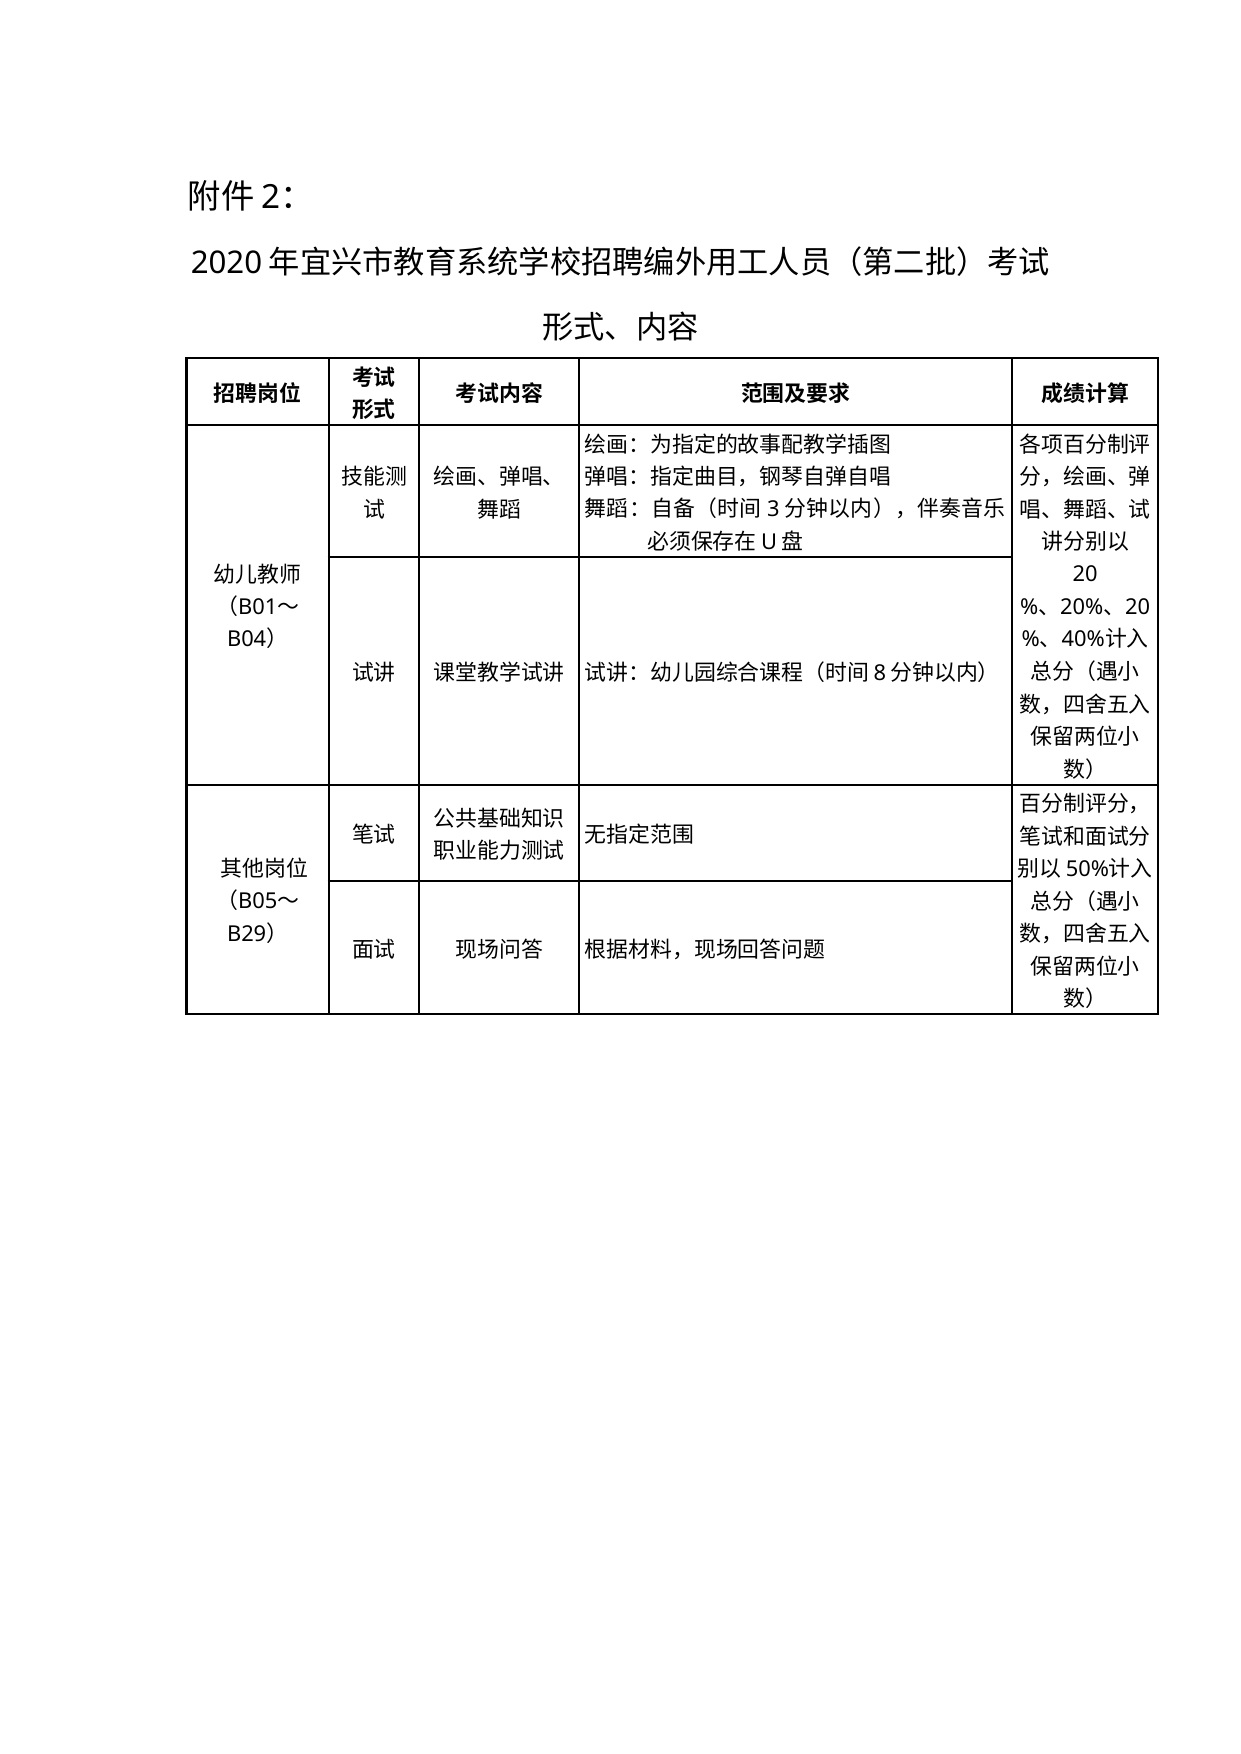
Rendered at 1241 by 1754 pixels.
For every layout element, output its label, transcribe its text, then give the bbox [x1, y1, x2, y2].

table_cell 根据材料，现场回答问题 [580, 882, 1011, 1013]
table_cell 公共基础知识职业能力测试 [420, 786, 578, 880]
table_header 考试 形式 [330, 359, 418, 424]
table_header 招聘岗位 [188, 359, 328, 424]
table_cell 现场问答 [420, 882, 578, 1013]
text 2020年宜兴市教育系统学校招聘编外用工人员（第二批）考试形式、内容 [187, 227, 1053, 357]
table_header 考试内容 [420, 359, 578, 424]
table_cell 试讲 [330, 558, 418, 784]
table_cell 其他岗位 （B05～B29） [188, 786, 328, 1013]
table_cell 技能测试 [330, 426, 418, 556]
table_header 范围及要求 [580, 359, 1011, 424]
table_cell 绘画、弹唱、舞蹈 [420, 426, 578, 556]
table_header 成绩计算 [1013, 359, 1157, 424]
table_cell 各项百分制评分，绘画、弹唱、舞蹈、试讲分别以20%、20%、20%、40%计入总分（遇小数，四舍五入保留两位小数） [1013, 426, 1157, 784]
text 附件2： [187, 162, 1053, 227]
table_cell 绘画：为指定的故事配教学插图 弹唱：指定曲目，钢琴自弹自唱 舞蹈：自备（时间3分钟以内），伴奏音乐必须保存在U盘 [580, 426, 1011, 556]
table_cell 笔试 [330, 786, 418, 880]
table_cell 面试 [330, 882, 418, 1013]
table_cell 课堂教学试讲 [420, 558, 578, 784]
table_cell 百分制评分，笔试和面试分别以50%计入总分（遇小数，四舍五入保留两位小数） [1013, 786, 1157, 1013]
table_cell 试讲：幼儿园综合课程（时间8分钟以内） [580, 558, 1011, 784]
table_cell 幼儿教师 （B01～B04） [188, 426, 328, 784]
table_cell 无指定范围 [580, 786, 1011, 880]
